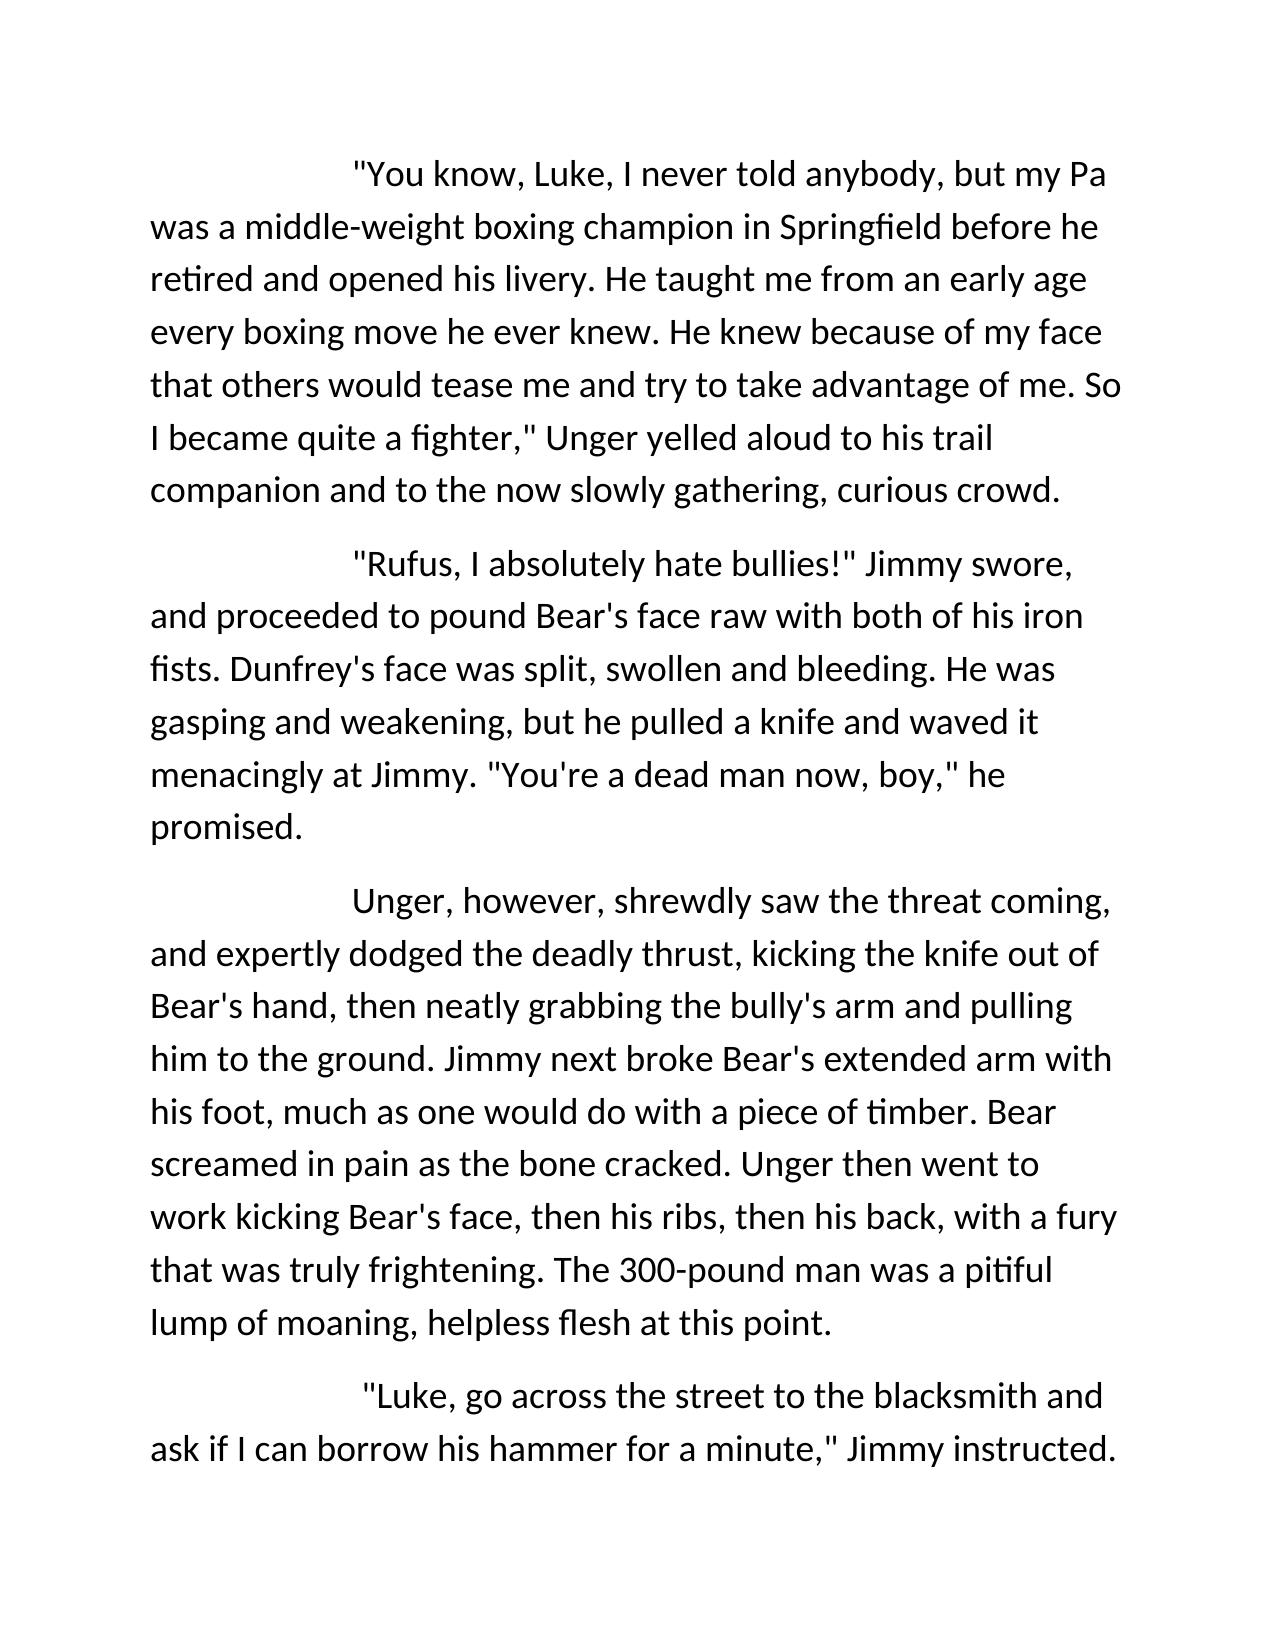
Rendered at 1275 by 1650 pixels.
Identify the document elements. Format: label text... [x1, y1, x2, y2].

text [150, 1372, 1125, 1471]
text "Rufus, I absolutely hate bullies!" Jimmy swore, and proceeded to pound Bear's face raw with both of his iron fists. Dunfrey's face was split, swollen and bleeding. He was gasping and weakening, but he pulled a knife and waved it menacingly at Jimmy. "You're a dead man now, boy," he promised. [150, 540, 1125, 849]
text "You know, Luke, I never told anybody, but my Pa was a middle-weight boxing champion in Springfield before he retired and opened his livery. He taught me from an early age every boxing move he ever knew. He knew because of my face that others would tease me and try to take advantage of me. So I became quite a fighter," Unger yelled aloud to his trail companion and to the now slowly gathering, curious crowd. [150, 150, 1125, 512]
text Unger, however, shrewdly saw the threat coming, and expertly dodged the deadly thrust, kicking the knife out of Bear's hand, then neatly grabbing the bully's arm and pulling him to the ground. Jimmy next broke Bear's extended arm with his foot, much as one would do with a piece of timber. Bear screamed in pain as the bone cracked. Unger then went to work kicking Bear's face, then his ribs, then his back, with a fury that was truly frightening. The 300-pound man was a pitiful lump of moaning, helpless flesh at this point. [150, 877, 1125, 1344]
